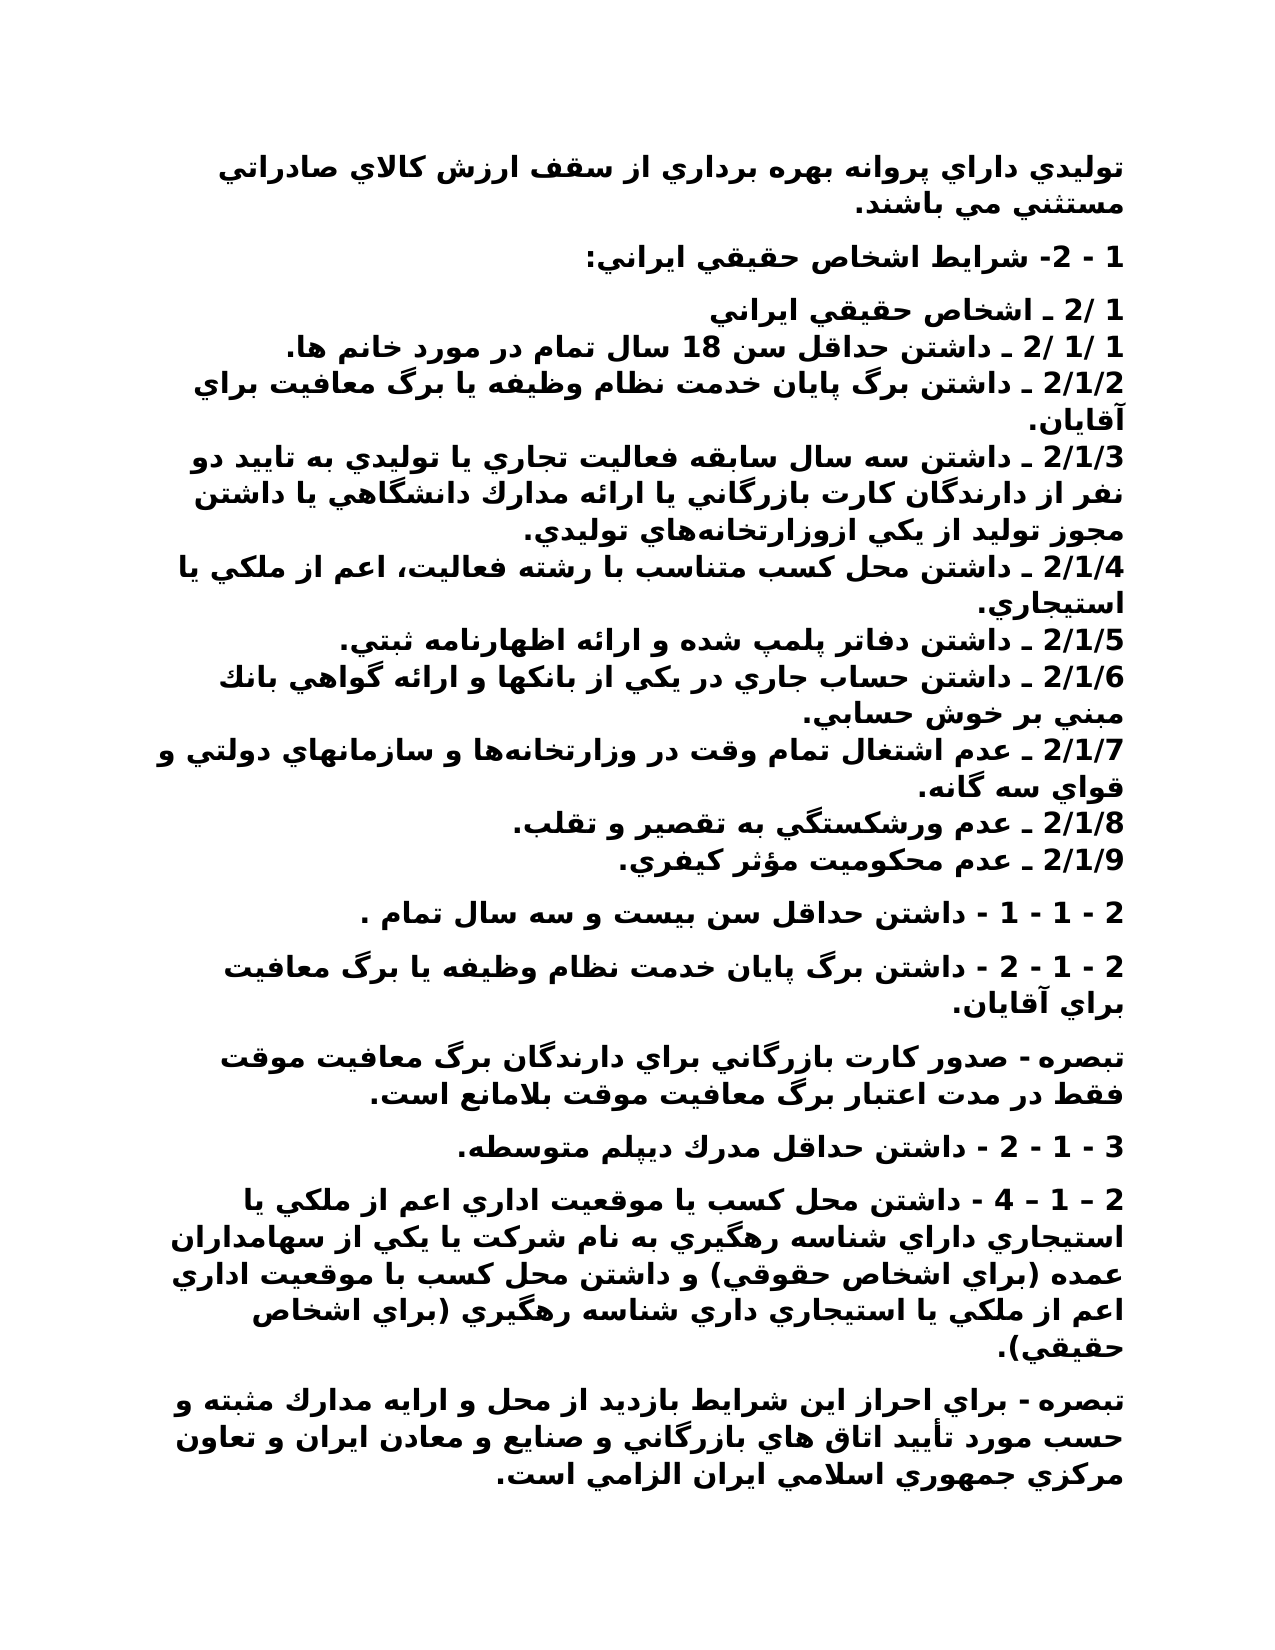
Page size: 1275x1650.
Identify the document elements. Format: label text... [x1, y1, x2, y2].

text 2 - 1 - 1 - داشتن حداقل سن بيست و سه سال تمام . [150, 897, 1125, 931]
text 1 /2 ـ اشخاص حقيقي ايراني 1 /1 /2 ـ داشتن حداقل سن 18 سال تمام در مورد خانم‌ ها. 2/1/2 ـ داشتن برگ پايان خدمت نظام وظيفه يا برگ معافيت براي آقايان. 2/1/3 ـ داشتن سه سال سابقه فعاليت تجاري يا توليدي به تاييد دو نفر از دارندگان كارت بازرگاني يا ارائه مدارك دانشگاهي يا داشتن مجوز توليد از يكي از‌وزارتخانه‌هاي توليدي. 2/1/4 ـ داشتن محل كسب متناسب با رشته فعاليت، اعم از ملكي يا استيجاري. 2/1/5 ـ داشتن دفاتر پلمپ شده و ارائه اظهارنامه ثبتي. 2/1/6 ـ داشتن حساب جاري در يكي از بانكها و ارائه گواهي بانك مبني بر خوش حسابي. 2/1/7 ـ عدم اشتغال تمام وقت در وزارتخانه‌ها و سازمانهاي دولتي و قواي سه گانه. 2/1/8 ـ عدم ورشكستگي به تقصير و تقلب. 2/1/9 ـ عدم محكوميت مؤثر كيفري. [150, 293, 1125, 877]
text تبصره - براي احراز اين شرايط بازديد از محل و ارايه مدارك مثبته و حسب مورد تأييد اتاق هاي بازرگاني و صنايع و معادن ايران و تعاون مركزي جمهوري اسلامي ايران الزامي است. [150, 1384, 1125, 1491]
text 3 - 1 - 2 - داشتن حداقل مدرك ديپلم متوسطه. [150, 1130, 1125, 1164]
text تبصره - صدور كارت بازرگاني براي دارندگان برگ معافيت موقت فقط در مدت اعتبار برگ معافيت موقت بلامانع است. [150, 1040, 1125, 1111]
text 2 - 1 - 2 - داشتن برگ پايان خدمت نظام وظيفه يا برگ معافيت براي آقايان. [150, 950, 1125, 1021]
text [150, 150, 1125, 221]
text 2 – 1 – 4 - داشتن محل كسب يا موقعيت اداري اعم از ملكي يا استيجاري داراي شناسه رهگيري به نام شركت يا يكي از سهامداران عمده (براي اشخاص حقوقي) و داشتن محل كسب با موقعيت اداري اعم از ملكي يا استيجاري داري شناسه رهگيري (براي اشخاص حقيقي). [150, 1184, 1125, 1364]
text 1 - 2-‏ شرايط اشخاص حقيقي ايراني: [150, 240, 1125, 274]
